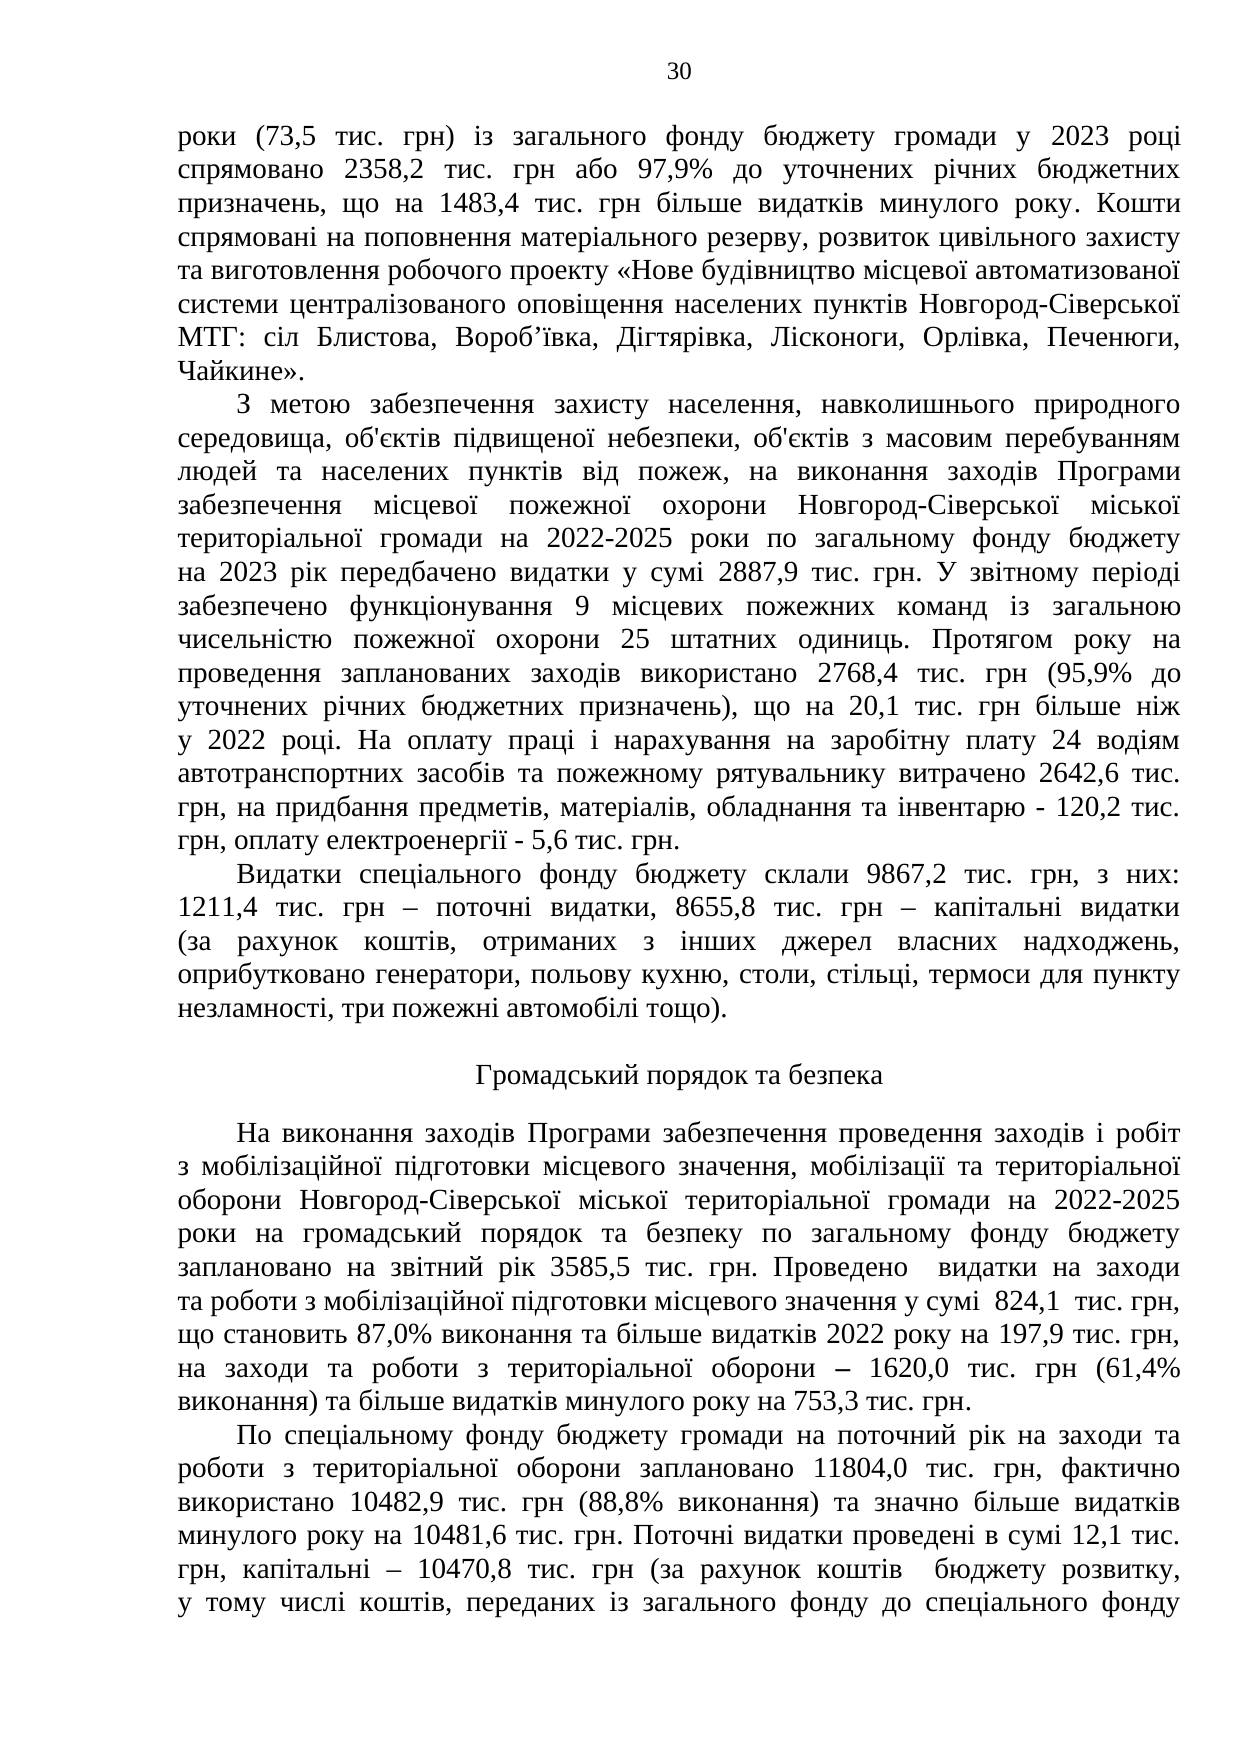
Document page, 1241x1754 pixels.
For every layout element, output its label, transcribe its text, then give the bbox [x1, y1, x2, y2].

title На виконання заходів Програми забезпечення проведення заходів і робіт з мобілізаційної підготовки місцевого значення, мобілізації та територіальної оборони Новгород-Сіверської міської територіальної громади на 2022-2025 роки на громадський порядок та безпеку по загальному фонду бюджету заплановано на звітний рік 3585,5 тис. грн. Проведено видатки на заходи та роботи з мобілізаційної підготовки місцевого значення у сумі 824,1 тис. грн, що становить 87,0% виконання та більше видатків 2022 року на 197,9 тис. грн, на заходи та роботи з територіальної оборони – 1620,0 тис. грн (61,4% виконання) та більше видатків минулого року на 753,3 тис. грн. [177, 1115, 1181, 1417]
title Громадський порядок та безпека [177, 1057, 1181, 1091]
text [177, 1417, 1181, 1618]
text Видатки спеціального фонду бюджету склали 9867,2 тис. грн, з них: 1211,4 тис. грн – поточні видатки, 8655,8 тис. грн – капітальні видатки (за рахунок коштів, отриманих з інших джерел власних надходжень, оприбутковано генератори, польову кухню, столи, стільці, термоси для пункту незламності, три пожежні автомобілі тощо). [177, 856, 1181, 1024]
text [177, 118, 1181, 386]
title З метою забезпечення захисту населення, навколишнього природного середовища, об'єктів підвищеної небезпеки, об'єктів з масовим перебуванням людей та населених пунктів від пожеж, на виконання заходів Програми забезпечення місцевої пожежної охорони Новгород-Сіверської міської територіальної громади на 2022-2025 роки по загальному фонду бюджету на 2023 рік передбачено видатки у сумі 2887,9 тис. грн. У звітному періоді забезпечено функціонування 9 місцевих пожежних команд із загальною чисельністю пожежної охорони 25 штатних одиниць. Протягом року на проведення запланованих заходів використано 2768,4 тис. грн (95,9% до уточнених річних бюджетних призначень), що на 20,1 тис. грн більше ніж у 2022 році. На оплату праці і нарахування на заробітну плату 24 водіям автотранспортних засобів та пожежному рятувальнику витрачено 2642,6 тис. грн, на придбання предметів, матеріалів, обладнання та інвентарю - 120,2 тис. грн, оплату електроенергії - 5,6 тис. грн. [177, 386, 1181, 856]
